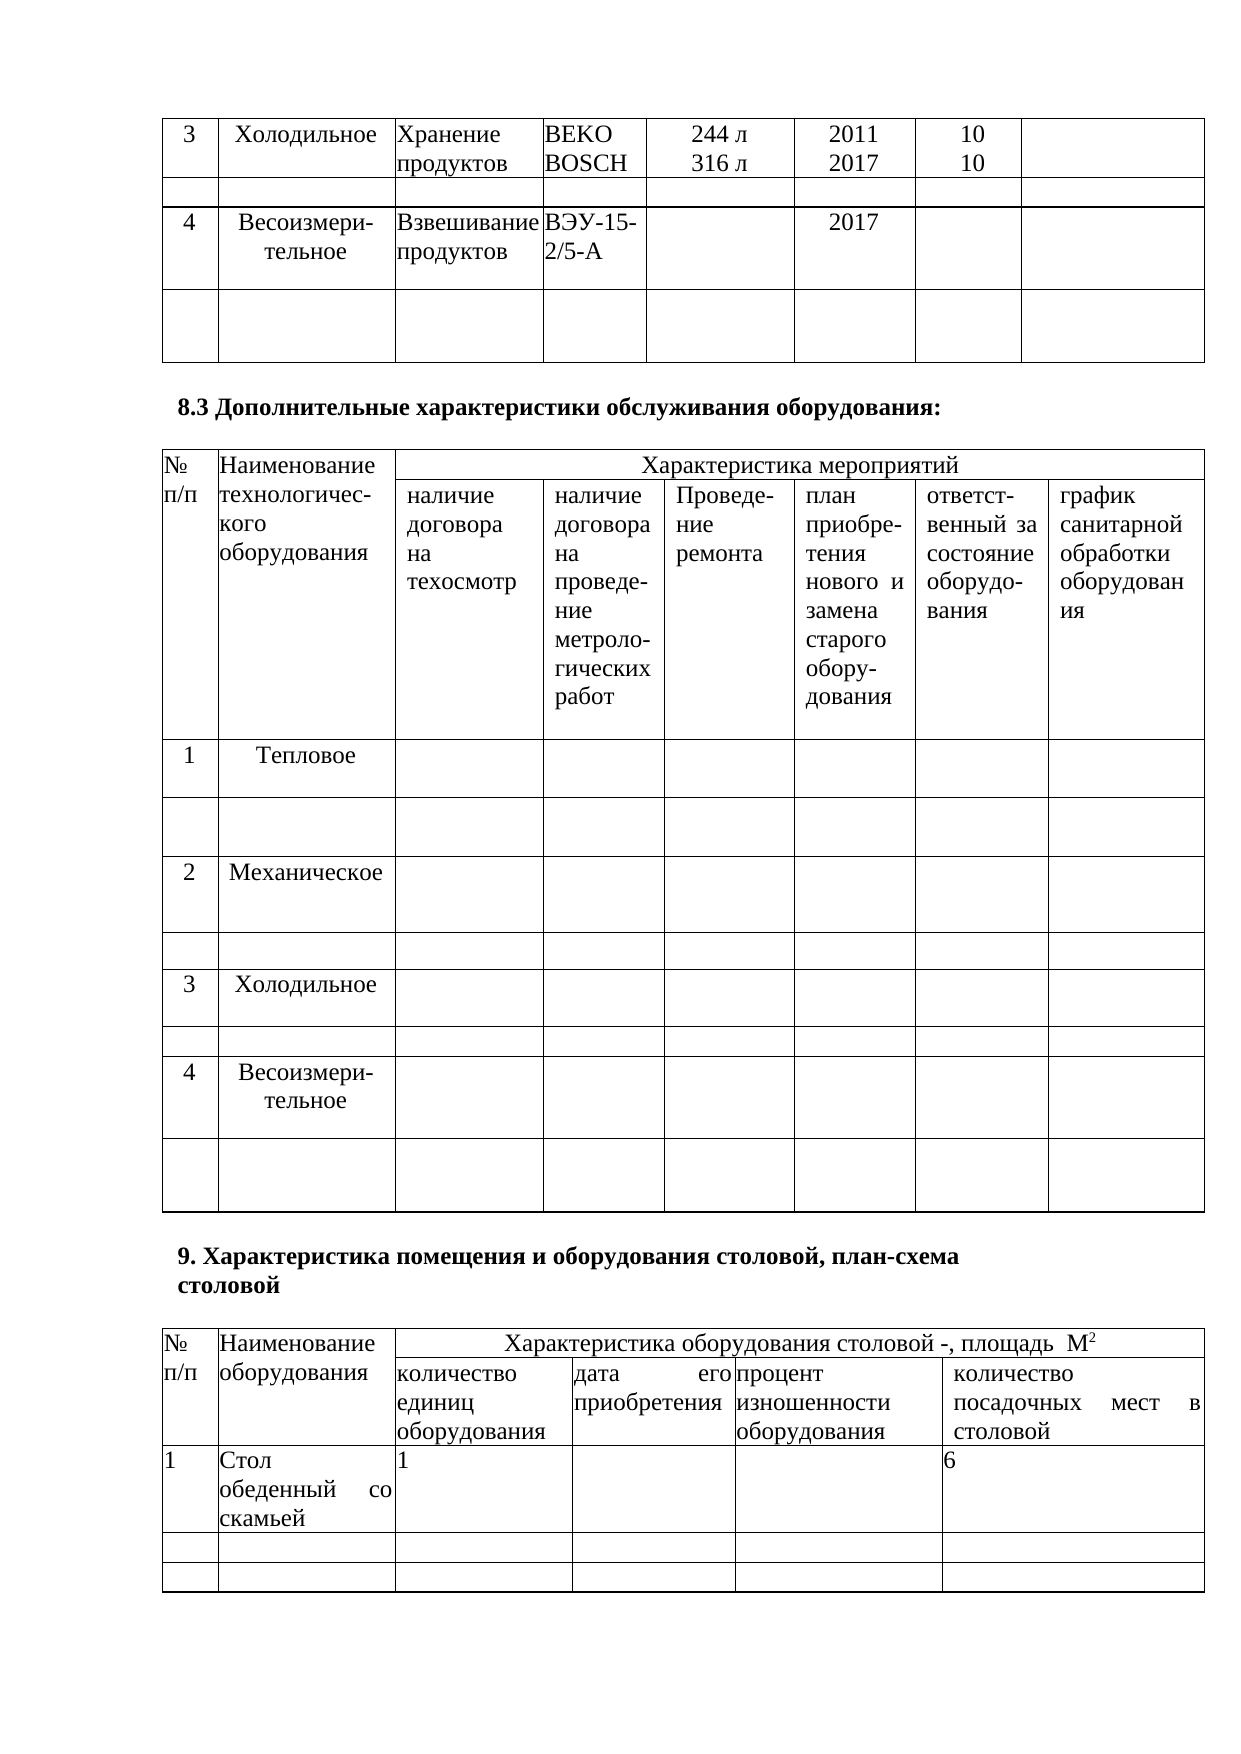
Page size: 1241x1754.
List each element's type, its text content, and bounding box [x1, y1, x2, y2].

table_cell [665, 1057, 794, 1138]
table_cell 1 [396, 1446, 572, 1532]
table_cell [396, 1139, 543, 1211]
table_cell [1049, 970, 1204, 1026]
table_cell Весоизмери-тельное [219, 208, 395, 289]
table_cell [916, 178, 1021, 206]
table_cell [163, 178, 218, 206]
table_cell [916, 1027, 1048, 1056]
table_cell [665, 798, 794, 856]
table_cell [163, 798, 218, 856]
table_cell [219, 1139, 395, 1211]
table_cell [916, 798, 1048, 856]
table_cell [916, 290, 1021, 362]
table_header Характеристика оборудования столовой -, площадь М2 [396, 1329, 1204, 1357]
text 9. Характеристика помещения и оборудования столовой, план-схема [177, 1241, 1152, 1270]
table_cell [665, 933, 794, 968]
table_cell 3 [163, 119, 218, 177]
table_cell [573, 1533, 735, 1562]
table_cell 10 10 [916, 119, 1021, 177]
table_cell ответст-венный за состояние оборудо-вания [916, 480, 1048, 739]
table_cell [647, 208, 794, 289]
table_cell [795, 798, 915, 856]
table_cell [396, 1533, 572, 1562]
table_cell [396, 970, 543, 1026]
table_cell Весоизмери-тельное [219, 1057, 395, 1138]
table_cell план приобре-тения нового и замена старого обору-дования [795, 480, 915, 739]
table_cell [665, 857, 794, 932]
table_cell [544, 1139, 664, 1211]
table_cell [1022, 290, 1204, 362]
table_cell 2017 [795, 208, 915, 289]
table_cell 244 л 316 л [647, 119, 794, 177]
table_cell [396, 178, 543, 206]
table_cell [795, 857, 915, 932]
table_cell [219, 290, 395, 362]
table_cell [396, 1027, 543, 1056]
table_cell Стол обеденный со скамьей [219, 1446, 395, 1532]
table_cell ВЭУ-15-2/5-А [544, 208, 646, 289]
table_cell [795, 290, 915, 362]
table_cell [943, 1533, 1204, 1562]
table_header № п/п [163, 1329, 218, 1444]
table_cell [916, 933, 1048, 968]
table_cell [665, 1027, 794, 1056]
table_cell [647, 178, 794, 206]
table_cell 1 [163, 1446, 218, 1532]
table_cell процент изношенности оборудования [736, 1358, 942, 1444]
table_cell [665, 1139, 794, 1211]
table_cell [219, 1533, 395, 1562]
table_cell [795, 1027, 915, 1056]
table_cell [544, 970, 664, 1026]
table_cell [795, 1139, 915, 1211]
table_cell 4 [163, 1057, 218, 1138]
table_cell [1049, 1057, 1204, 1138]
table_cell наличие договора на проведе-ние метроло-гических работ [544, 480, 664, 739]
table_header Характеристика мероприятий [396, 450, 1204, 479]
table_cell [943, 1563, 1204, 1591]
table_header № п/п [163, 450, 218, 739]
table_cell 1 [163, 740, 218, 797]
table_cell Хранение продуктов [396, 119, 543, 177]
table_cell [736, 1563, 942, 1591]
table_cell [795, 178, 915, 206]
table_header Наименование оборудования [219, 1329, 395, 1444]
table_cell [795, 933, 915, 968]
table_cell [573, 1446, 735, 1532]
table_cell [396, 1563, 572, 1591]
table_cell [219, 798, 395, 856]
table_cell [736, 1533, 942, 1562]
text столовой [177, 1270, 1152, 1299]
table_cell 2 [163, 857, 218, 932]
table_cell дата его приобретения [573, 1358, 735, 1444]
table_cell [1049, 933, 1204, 968]
table_cell [219, 1563, 395, 1591]
table_cell [544, 1027, 664, 1056]
table_cell [795, 970, 915, 1026]
table_cell [544, 857, 664, 932]
table_cell 6 [943, 1446, 1204, 1532]
table_cell график санитарной обработки оборудования [1049, 480, 1204, 739]
table_cell Взвешивание продуктов [396, 208, 543, 289]
table_cell [396, 933, 543, 968]
table_cell [1049, 1139, 1204, 1211]
table_cell [795, 740, 915, 797]
table_cell [665, 970, 794, 1026]
table_cell [916, 740, 1048, 797]
table_cell [1022, 178, 1204, 206]
table_cell [916, 970, 1048, 1026]
table_cell [1049, 798, 1204, 856]
table_cell [396, 857, 543, 932]
table_cell 3 [163, 970, 218, 1026]
table_cell Тепловое [219, 740, 395, 797]
table_cell [544, 178, 646, 206]
table_cell [163, 290, 218, 362]
table_cell [163, 1563, 218, 1591]
table_cell [1049, 740, 1204, 797]
table_cell [396, 740, 543, 797]
table_cell [1022, 119, 1204, 177]
table_cell Холодильное [219, 970, 395, 1026]
table_cell [916, 1057, 1048, 1138]
table_cell [396, 798, 543, 856]
table_cell Проведе-ние ремонта [665, 480, 794, 739]
table_cell [219, 178, 395, 206]
table_header Наименование технологичес-кого оборудования [219, 450, 395, 739]
table_cell Механическое [219, 857, 395, 932]
table_cell [219, 1027, 395, 1056]
table_cell [916, 208, 1021, 289]
table_cell [647, 290, 794, 362]
table_cell [1022, 208, 1204, 289]
table_cell [665, 740, 794, 797]
table_cell [573, 1563, 735, 1591]
table_cell [163, 1139, 218, 1211]
table_cell [1049, 1027, 1204, 1056]
table_cell [916, 1139, 1048, 1211]
table_cell [1049, 857, 1204, 932]
table_cell [163, 1533, 218, 1562]
table_cell [544, 1057, 664, 1138]
table_cell [544, 740, 664, 797]
table_cell наличие договора на техосмотр [396, 480, 543, 739]
table_cell [544, 290, 646, 362]
table_cell BEKO BOSCH [544, 119, 646, 177]
text 8.3 Дополнительные характеристики обслуживания оборудования: [177, 392, 1152, 421]
table_cell [163, 1027, 218, 1056]
table_cell [916, 857, 1048, 932]
table_cell количество единиц оборудования [396, 1358, 572, 1444]
table_cell количество посадочных мест в столовой [943, 1358, 1204, 1444]
table_cell [736, 1446, 942, 1532]
table_cell 4 [163, 208, 218, 289]
table_cell [795, 1057, 915, 1138]
table_cell [396, 290, 543, 362]
table_cell Холодильное [219, 119, 395, 177]
table_cell [544, 933, 664, 968]
table_cell [219, 933, 395, 968]
table_cell [163, 933, 218, 968]
table_cell 2011 2017 [795, 119, 915, 177]
table_cell [396, 1057, 543, 1138]
table_cell [544, 798, 664, 856]
